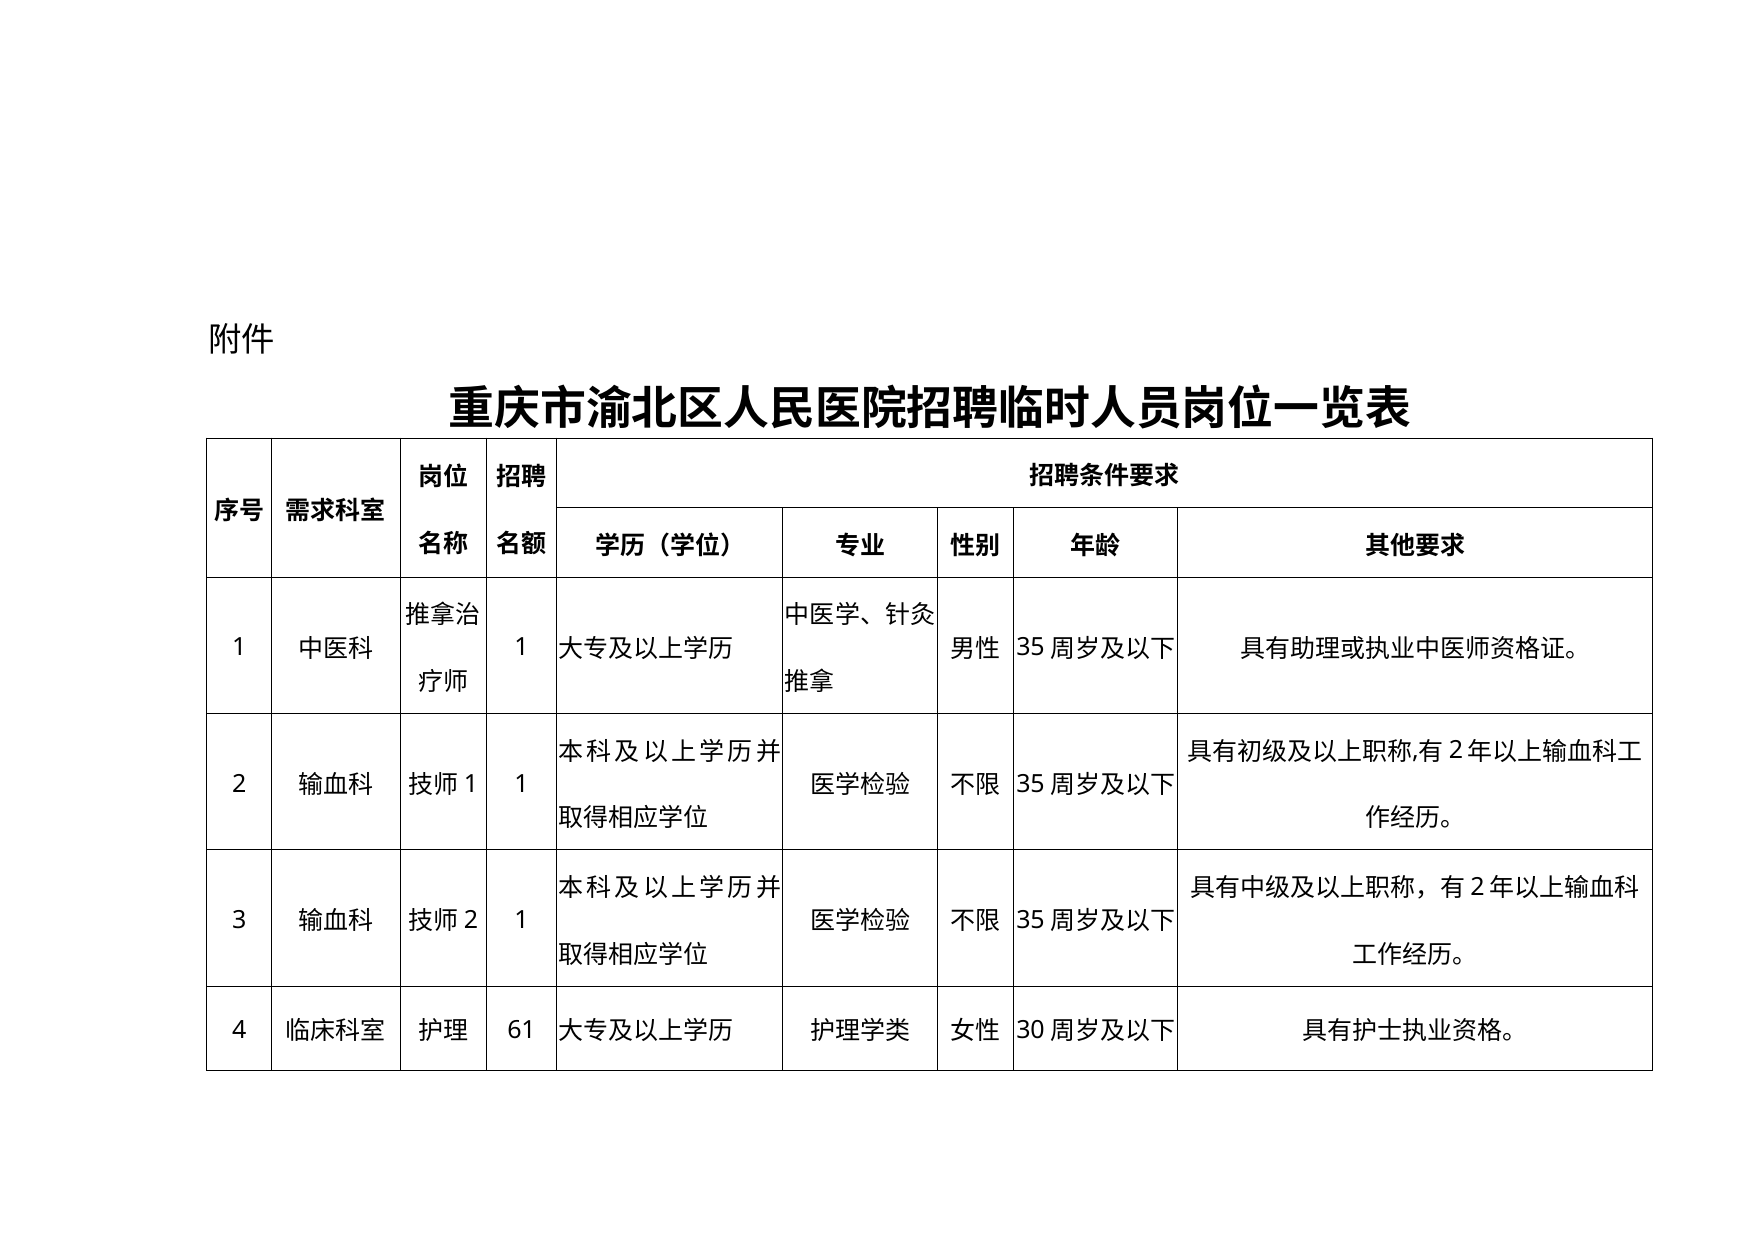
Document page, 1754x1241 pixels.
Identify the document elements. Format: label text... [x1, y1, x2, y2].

table_cell 学历（学位） [557, 508, 782, 577]
table_cell 需求科室 [272, 439, 400, 577]
table_cell 1 [207, 578, 271, 713]
table_cell 其他要求 [1178, 508, 1652, 577]
table_cell 1 [487, 850, 556, 986]
table_cell 招聘 名额 [487, 439, 556, 577]
table_cell 不限 [938, 714, 1013, 849]
table_cell 35周岁及以下 [1014, 714, 1177, 849]
table_cell 女性 [938, 987, 1013, 1070]
table_cell 具有中级及以上职称，有2年以上输血科工作经历。 [1178, 850, 1652, 986]
table_cell 护理 [401, 987, 486, 1070]
table_cell 具有初级及以上职称,有2年以上输血科工作经历。 [1178, 714, 1652, 849]
table_cell 男性 [938, 578, 1013, 713]
table_cell 本科及以上学历并取得相应学位 [557, 714, 782, 849]
table_cell 输血科 [272, 850, 400, 986]
table_cell 1 [487, 714, 556, 849]
table_cell 本科及以上学历并取得相应学位 [557, 850, 782, 986]
table_cell 中医学、针灸推拿 [783, 578, 937, 713]
table_cell 35周岁及以下 [1014, 578, 1177, 713]
table_cell 30周岁及以下 [1014, 987, 1177, 1070]
table_cell 技师1 [401, 714, 486, 849]
table_cell 4 [207, 987, 271, 1070]
table_cell 具有护士执业资格。 [1178, 987, 1652, 1070]
table_cell 专业 [783, 508, 937, 577]
table_cell 大专及以上学历 [557, 987, 782, 1070]
table_cell 岗位 名称 [401, 439, 486, 577]
table_cell 中医科 [272, 578, 400, 713]
table_cell 35周岁及以下 [1014, 850, 1177, 986]
table_cell 护理学类 [783, 987, 937, 1070]
table_cell 招聘条件要求 [557, 439, 1652, 507]
table_cell 输血科 [272, 714, 400, 849]
table_cell 序号 [207, 439, 271, 577]
table_cell 年龄 [1014, 508, 1177, 577]
table_cell 不限 [938, 850, 1013, 986]
table_cell 技师2 [401, 850, 486, 986]
table_cell 医学检验 [783, 714, 937, 849]
table_cell 临床科室 [272, 987, 400, 1070]
table_cell 具有助理或执业中医师资格证。 [1178, 578, 1652, 713]
table_cell 3 [207, 850, 271, 986]
table_cell 医学检验 [783, 850, 937, 986]
table_cell 61 [487, 987, 556, 1070]
table_cell 2 [207, 714, 271, 849]
table_cell 大专及以上学历 [557, 578, 782, 713]
table_cell 性别 [938, 508, 1013, 577]
table_header 附件 重庆市渝北区人民医院招聘临时人员岗位一览表 [207, 169, 1652, 438]
table_cell 推拿治疗师 [401, 578, 486, 713]
table_cell 1 [487, 578, 556, 713]
